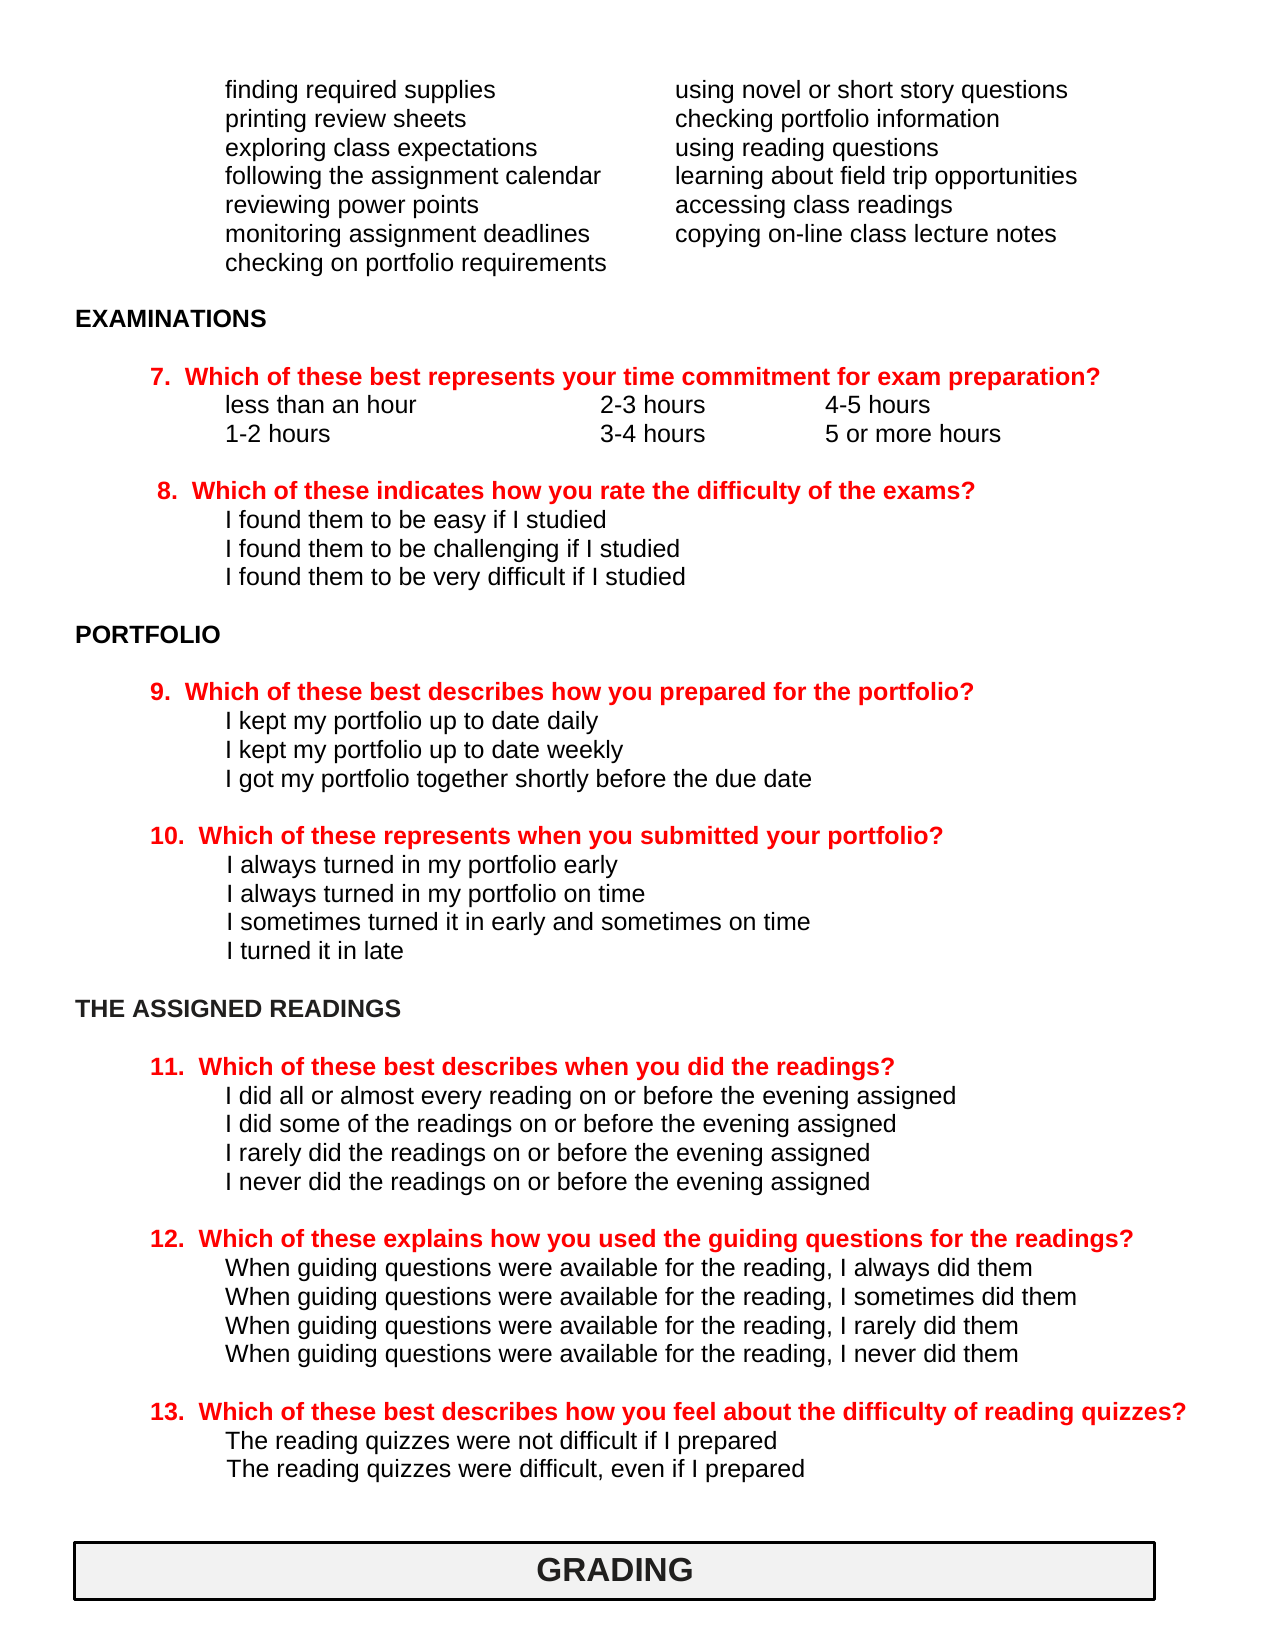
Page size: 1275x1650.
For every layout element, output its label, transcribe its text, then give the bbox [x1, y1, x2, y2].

text reviewing power points accessing class readings [150, 190, 1200, 219]
text I found them to be easy if I studied [150, 505, 1200, 533]
text following the assignment calendar learning about field trip opportunities [150, 161, 1200, 190]
text 13. Which of these best describes how you feel about the difficulty of reading quizzes? [75, 1397, 1200, 1426]
text 8. Which of these indicates how you rate the difficulty of the exams? [75, 476, 1200, 505]
text 12. Which of these explains how you used the guiding questions for the readings? [75, 1224, 1200, 1253]
text I always turned in my portfolio early [150, 850, 1200, 878]
text I rarely did the readings on or before the evening assigned [150, 1138, 1200, 1167]
text I did some of the readings on or before the evening assigned [150, 1109, 1200, 1138]
text I always turned in my portfolio on time I sometimes turned it in early and sometimes on time [150, 878, 1200, 936]
text checking on portfolio requirements [150, 247, 1200, 276]
text I found them to be very difficult if I studied [150, 562, 1200, 591]
text PORTFOLIO [75, 620, 1200, 648]
text I kept my portfolio up to date weekly [225, 735, 1200, 763]
text I found them to be challenging if I studied [150, 533, 1200, 562]
text EXAMINATIONS [75, 304, 1200, 333]
text finding required supplies using novel or short story questions [150, 75, 1200, 104]
text 11. Which of these best describes when you did the readings? I did all or almost every reading on or before the evening assigned [75, 1052, 1200, 1109]
text 1-2 hours 3-4 hours 5 or more hours [150, 419, 1200, 476]
text 9. Which of these best describes how you prepared for the portfolio? [75, 677, 1200, 706]
text I turned it in late [150, 936, 1200, 965]
text The reading quizzes were not difficult if I prepared [150, 1426, 1200, 1454]
text When guiding questions were available for the reading, I always did them [150, 1253, 1200, 1282]
text less than an hour 2-3 hours 4-5 hours [150, 391, 1200, 419]
text 7. Which of these best represents your time commitment for exam preparation? [75, 362, 1200, 391]
text When guiding questions were available for the reading, I never did them [150, 1339, 1200, 1368]
text printing review sheets checking portfolio information [150, 104, 1200, 132]
text I never did the readings on or before the evening assigned [150, 1167, 1200, 1196]
text monitoring assignment deadlines copying on-line class lecture notes [150, 219, 1200, 247]
text THE ASSIGNED READINGS [75, 994, 1200, 1023]
text The reading quizzes were difficult, even if I prepared [150, 1454, 1200, 1483]
text I got my portfolio together shortly before the due date [225, 763, 1200, 792]
text 10. Which of these represents when you submitted your portfolio? [75, 821, 1200, 850]
text exploring class expectations using reading questions [225, 132, 1200, 161]
text When guiding questions were available for the reading, I rarely did them [150, 1311, 1200, 1339]
text When guiding questions were available for the reading, I sometimes did them [150, 1282, 1200, 1311]
text I kept my portfolio up to date daily [225, 706, 1200, 735]
